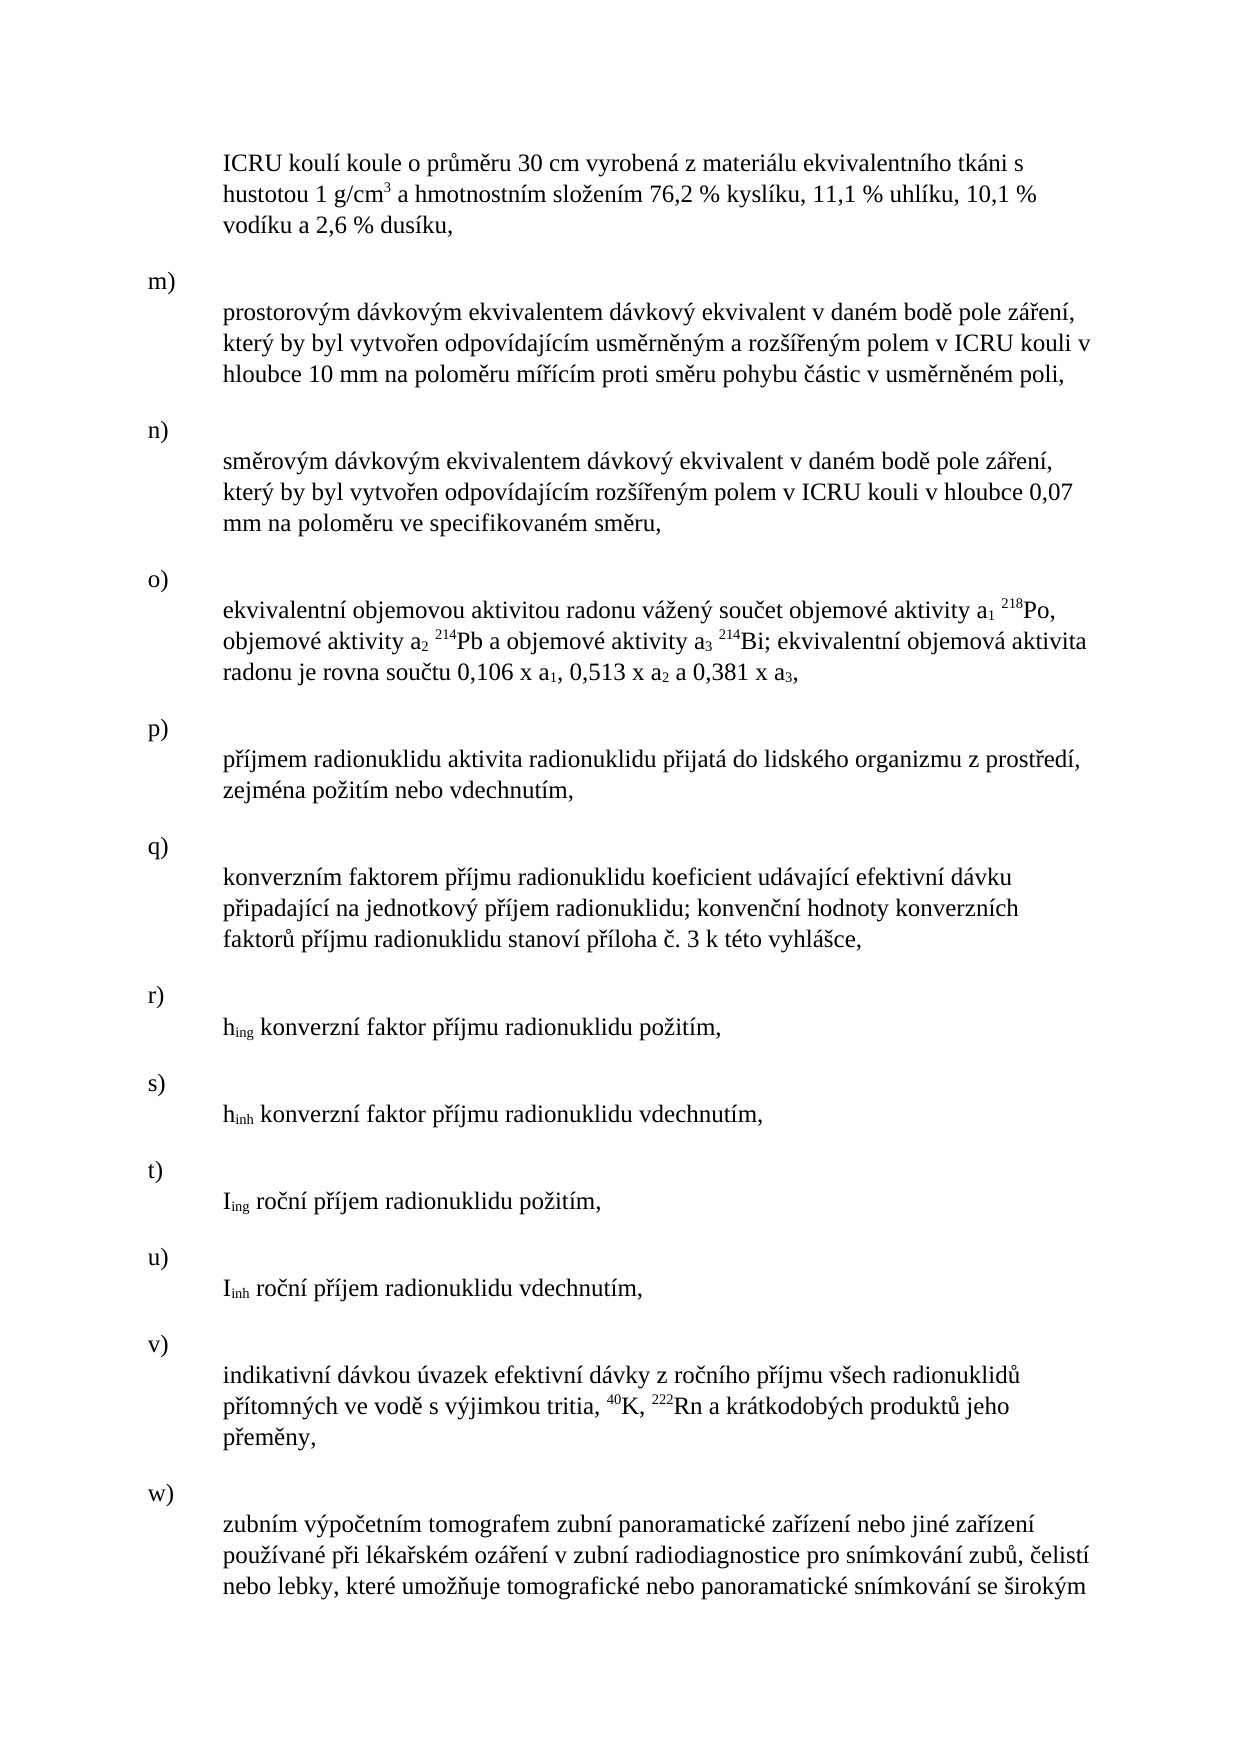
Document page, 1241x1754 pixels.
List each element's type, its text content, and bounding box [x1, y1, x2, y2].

text n) [148, 415, 1093, 444]
text o) [148, 564, 1093, 593]
text příjmem radionuklidu aktivita radionuklidu přijatá do lidského organizmu z prostředí, zejména požitím nebo vdechnutím, [223, 744, 1093, 804]
text ekvivalentní objemovou aktivitou radonu vážený součet objemové aktivity a1 218Po, objemové aktivity a2 214Pb a objemové aktivity a3 214Bi; ekvivalentní objemová aktivita radonu je rovna součtu 0,106 x a1, 0,513 x a2 a 0,381 x a3, [223, 595, 1093, 686]
text konverzním faktorem příjmu radionuklidu koeficient udávající efektivní dávku připadající na jednotkový příjem radionuklidu; konvenční hodnoty konverzních faktorů příjmu radionuklidu stanoví příloha č. 3 k této vyhlášce, [223, 862, 1093, 953]
text r) [148, 981, 1093, 1009]
text q) [148, 831, 1093, 860]
text Iinh roční příjem radionuklidu vdechnutím, [223, 1273, 1093, 1302]
text v) [148, 1329, 1093, 1358]
text směrovým dávkovým ekvivalentem dávkový ekvivalent v daném bodě pole záření, který by byl vytvořen odpovídajícím rozšířeným polem v ICRU kouli v hloubce 0,07 mm na poloměru ve specifikovaném směru, [223, 446, 1093, 537]
text w) [148, 1478, 1093, 1507]
text p) [148, 713, 1093, 742]
text s) [148, 1068, 1093, 1096]
text indikativní dávkou úvazek efektivní dávky z ročního příjmu všech radionuklidů přítomných ve vodě s výjimkou tritia, 40K, 222Rn a krátkodobých produktů jeho přeměny, [223, 1360, 1093, 1451]
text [223, 1509, 1093, 1600]
text prostorovým dávkovým ekvivalentem dávkový ekvivalent v daném bodě pole záření, který by byl vytvořen odpovídajícím usměrněným a rozšířeným polem v ICRU kouli v hloubce 10 mm na poloměru mířícím proti směru pohybu částic v usměrněném poli, [223, 297, 1093, 388]
text ICRU koulí koule o průměru 30 cm vyrobená z materiálu ekvivalentního tkáni s hustotou 1 g/cm3 a hmotnostním složením 76,2 % kyslíku, 11,1 % uhlíku, 10,1 % vodíku a 2,6 % dusíku, [223, 148, 1093, 238]
text hing konverzní faktor příjmu radionuklidu požitím, [223, 1012, 1093, 1040]
text m) [148, 266, 1093, 294]
text hinh konverzní faktor příjmu radionuklidu vdechnutím, [223, 1099, 1093, 1127]
text Iing roční příjem radionuklidu požitím, [223, 1186, 1093, 1214]
text t) [148, 1155, 1093, 1183]
text u) [148, 1242, 1093, 1271]
